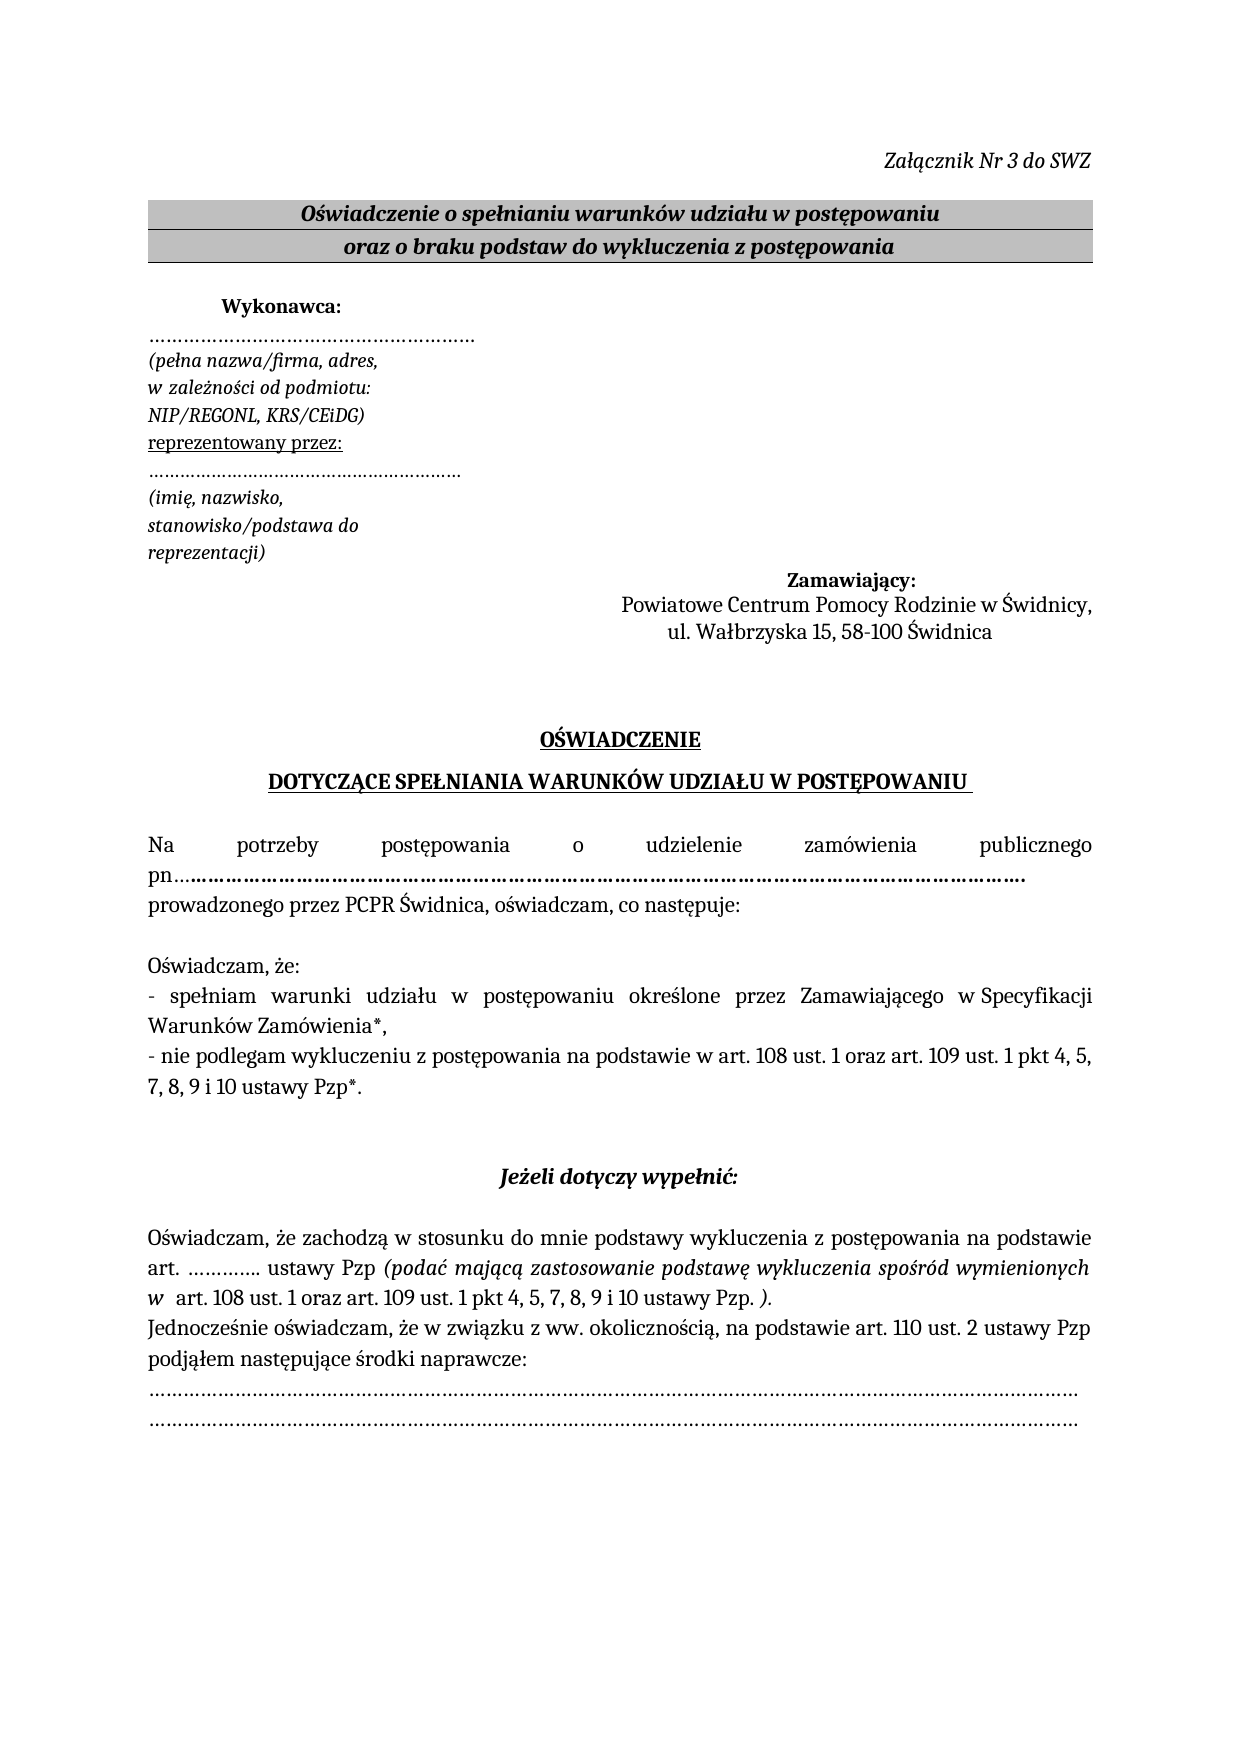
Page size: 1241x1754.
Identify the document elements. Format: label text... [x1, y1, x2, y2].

text (pełna nazwa/firma, adres, w zależności od podmiotu: NIP/REGONL, KRS/CEiDG) [148, 348, 472, 427]
text Jednocześnie oświadczam, że w związku z ww. okolicznością, na podstawie art. 110 ust. 2 ustawy Pzp podjąłem następujące środki naprawcze: [148, 1315, 1093, 1372]
text Załącznik Nr 3 do SWZ [148, 148, 1093, 174]
text - nie podlegam wykluczeniu z postępowania na podstawie w art. 108 ust. 1 oraz art. 109 ust. 1 pkt 4, 5, 7, 8, 9 i 10 ustawy Pzp*. [148, 1043, 1093, 1100]
text Zamawiający: [148, 568, 1093, 592]
text (imię, nazwisko, stanowisko/podstawa do reprezentacji) [148, 486, 472, 565]
text ul. Wałbrzyska 15, 58-100 Świdnica [149, 619, 1093, 645]
text Jeżeli dotyczy wypełnić: [148, 1164, 1093, 1190]
text Powiatowe Centrum Pomocy Rodzinie w Świdnicy, [149, 592, 1093, 619]
text Oświadczam, że zachodzą w stosunku do mnie podstawy wykluczenia z postępowania na podstawie art. …………. ustawy Pzp (podać mającą zastosowanie podstawę wykluczenia spośród wymienionych w art. 108 ust. 1 oraz art. 109 ust. 1 pkt 4, 5, 7, 8, 9 i 10 ustawy Pzp. ). [148, 1224, 1093, 1311]
text DOTYCZĄCE SPEŁNIANIA WARUNKÓW UDZIAŁU W POSTĘPOWANIU [148, 769, 1093, 828]
text ……………………………………………………………………………………………………………………………………………………………………………………………………………………………………………………………………………………………… [148, 1376, 1093, 1432]
text Wykonawca: [148, 294, 1093, 318]
text ………………………………………………… [148, 322, 1093, 348]
text OŚWIADCZENIE [148, 726, 1093, 753]
text …………………………………………………… [148, 458, 472, 482]
text oraz o braku podstaw do wykluczenia z postępowania [148, 234, 1093, 262]
text reprezentowany przez: [148, 431, 1093, 455]
text Na potrzeby postępowania o udzielenie zamówienia publicznego pn………………………………………………………………………………………………………………………………. prowadzonego przez PCPR Świdnica, oświadczam, co następuje: [148, 832, 1093, 918]
text Oświadczam, że: [148, 953, 1093, 979]
text Oświadczenie o spełnianiu warunków udziału w postępowaniu [148, 200, 1093, 229]
text - spełniam warunki udziału w postępowaniu określone przez Zamawiającego w Specyfikacji Warunków Zamówienia*, [148, 983, 1093, 1039]
